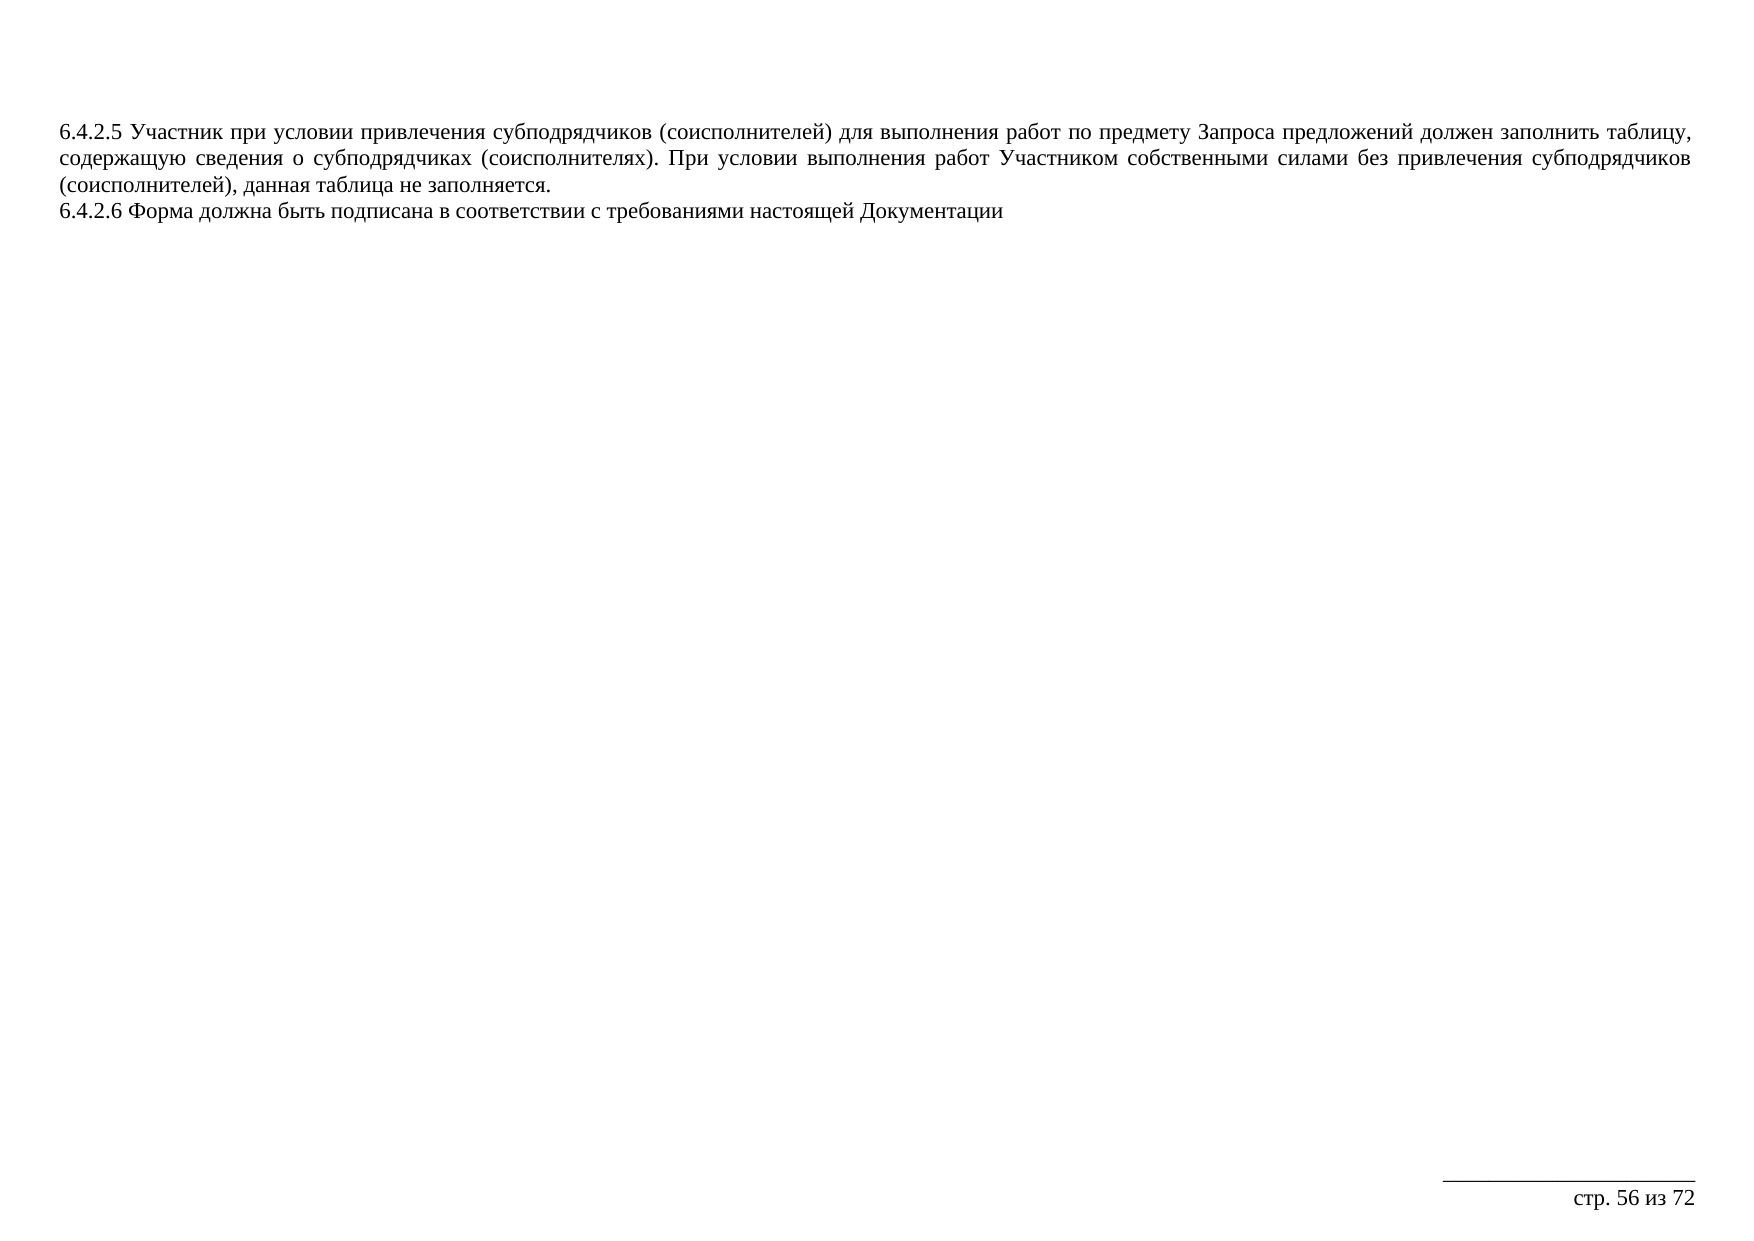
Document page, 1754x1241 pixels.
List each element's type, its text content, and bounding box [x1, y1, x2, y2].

text 6.4.2.5 Участник при условии привлечения субподрядчиков (соисполнителей) для выполнения работ по предмету Запроса предложений должен заполнить таблицу, содержащую сведения о субподрядчиках (соисполнителях). При условии выполнения работ Участником собственными силами без привлечения субподрядчиков (соисполнителей), данная таблица не заполняется. [59, 118, 1695, 197]
text 6.4.2.6 Форма должна быть подписана в соответствии с требованиями настоящей Документации [59, 197, 1695, 223]
